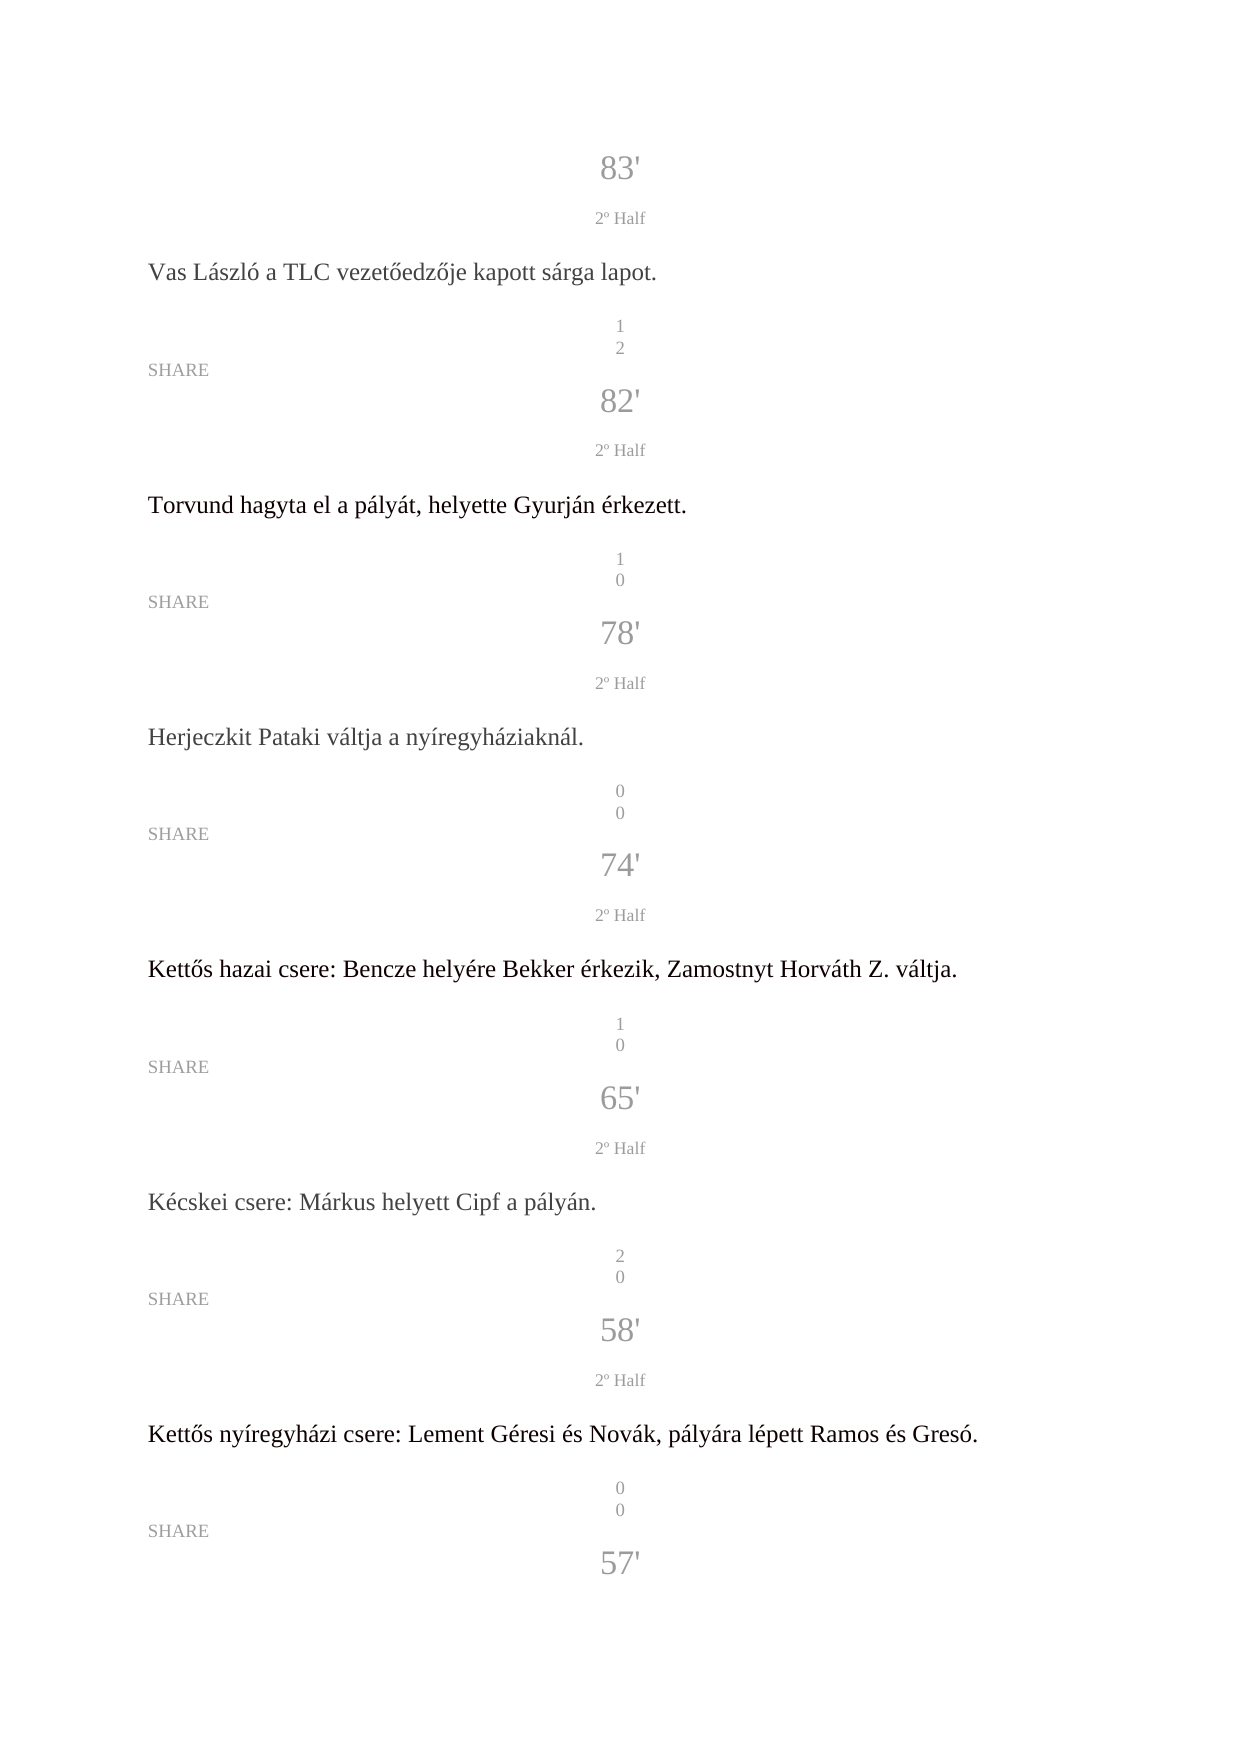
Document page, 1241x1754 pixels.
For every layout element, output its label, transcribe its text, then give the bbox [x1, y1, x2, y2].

text 0 [148, 1034, 1093, 1056]
text Kettős hazai csere: Bencze helyére Bekker érkezik, Zamostnyt Horváth Z. váltja. [148, 954, 1093, 983]
text 2º Half [148, 208, 1093, 228]
text 2 [148, 337, 1093, 358]
text 2º Half [148, 1137, 1093, 1158]
text 2º Half [148, 673, 1093, 693]
text SHARE [148, 358, 1093, 380]
text SHARE [148, 1056, 1093, 1077]
text 0 [148, 1499, 1093, 1520]
text 1 [148, 1012, 1093, 1034]
text 58' [148, 1309, 1093, 1349]
text 2º Half [148, 1370, 1093, 1390]
text 0 [148, 780, 1093, 802]
text Vas László a TLC vezetőedzője kapott sárga lapot. [148, 257, 1093, 286]
text SHARE [148, 823, 1093, 845]
text 74' [148, 845, 1093, 884]
text 78' [148, 612, 1093, 652]
text 65' [148, 1077, 1093, 1117]
text 1 [148, 315, 1093, 337]
text 83' [148, 148, 1093, 187]
text 2º Half [148, 440, 1093, 461]
text 0 [148, 1266, 1093, 1288]
text Kettős nyíregyházi csere: Lement Géresi és Novák, pályára lépett Ramos és Gresó. [148, 1419, 1093, 1448]
text Torvund hagyta el a pályát, helyette Gyurján érkezett. [148, 490, 1093, 518]
text Herjeczkit Pataki váltja a nyíregyháziaknál. [148, 722, 1093, 751]
text 0 [148, 802, 1093, 823]
text 2 [148, 1245, 1093, 1266]
text 0 [148, 569, 1093, 591]
text 1 [148, 548, 1093, 569]
text 82' [148, 380, 1093, 419]
text SHARE [148, 1520, 1093, 1542]
text SHARE [148, 1288, 1093, 1309]
text Kécskei csere: Márkus helyett Cipf a pályán. [148, 1187, 1093, 1216]
text 2º Half [148, 905, 1093, 925]
text SHARE [148, 591, 1093, 612]
text 0 [148, 1477, 1093, 1499]
text 57' [148, 1542, 1093, 1581]
